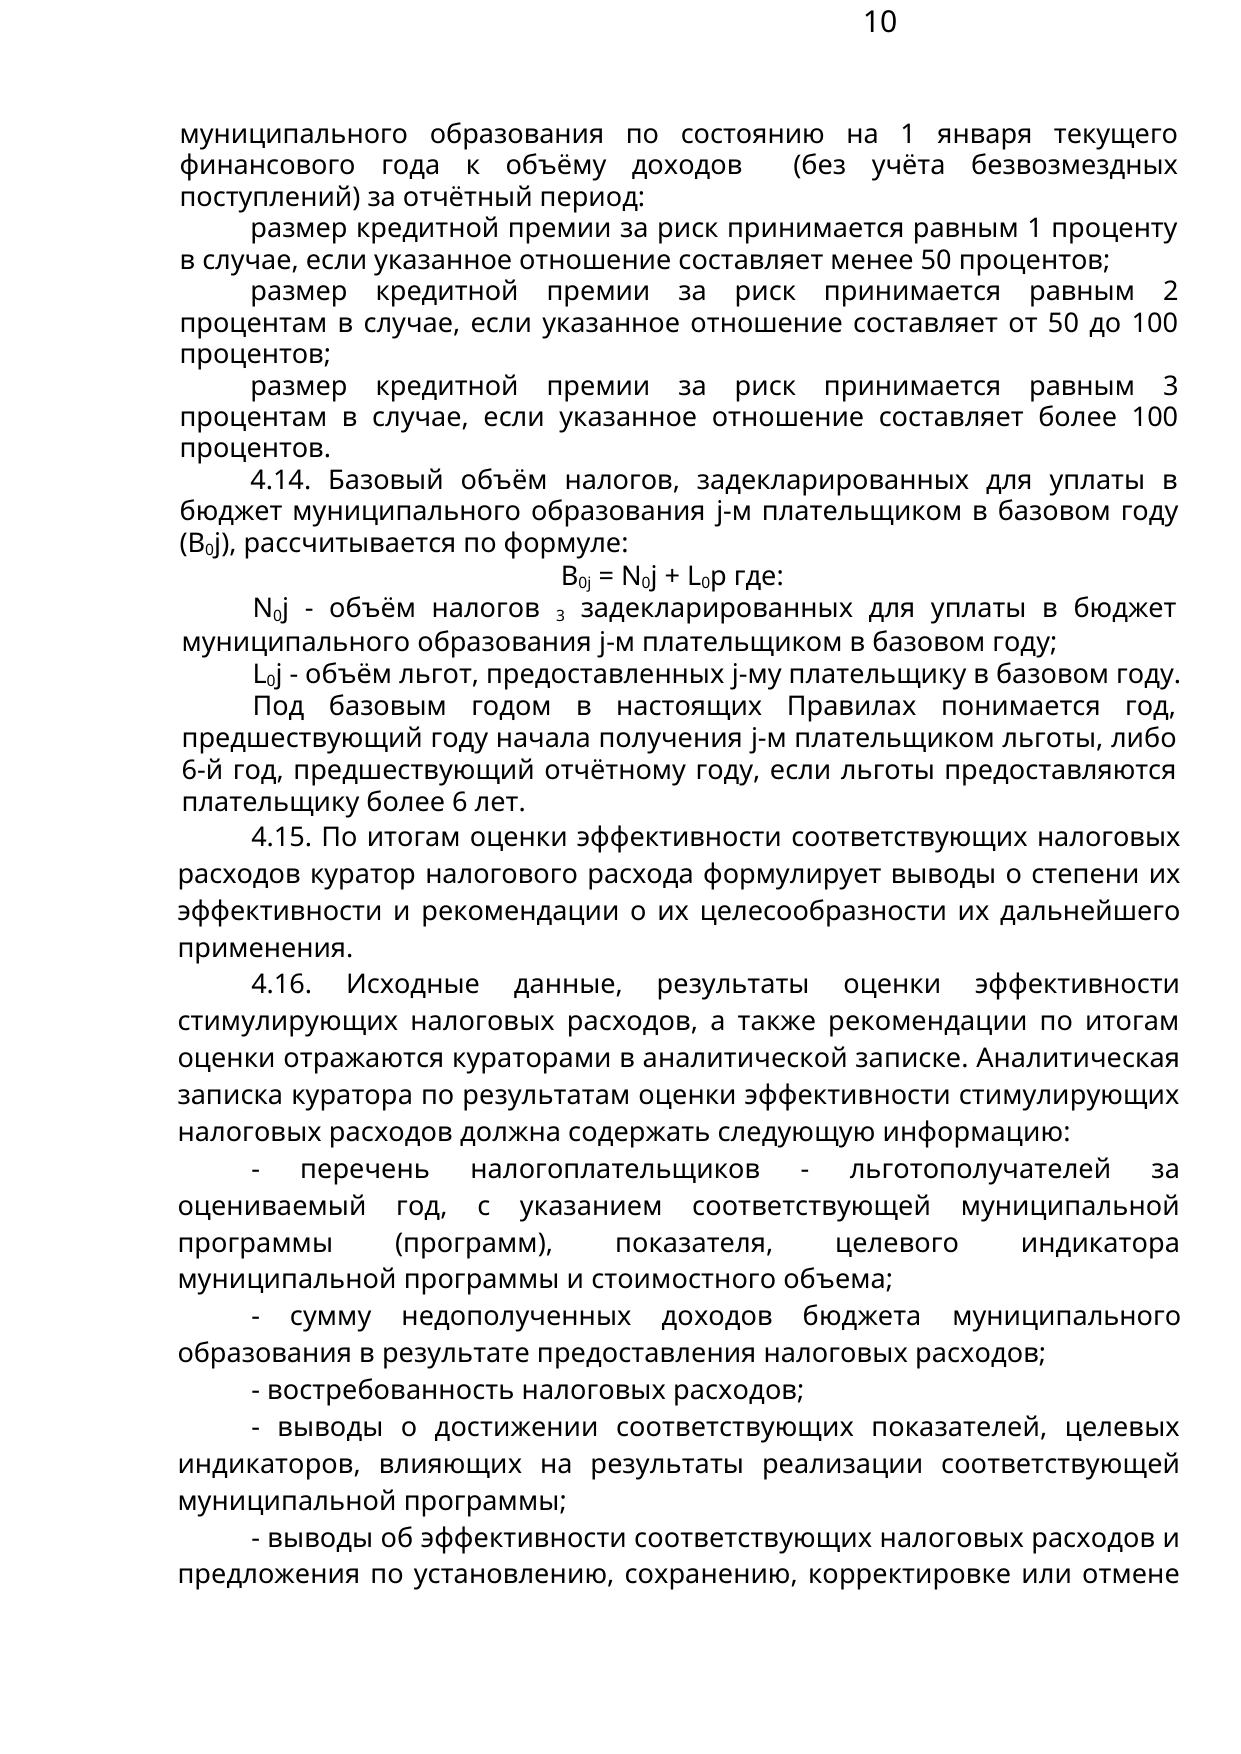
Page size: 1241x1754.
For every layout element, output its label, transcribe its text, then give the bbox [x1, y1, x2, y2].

text размер кредитной премии за риск принимается равным 3 процентам в случае, если указанное отношение составляет более 100 процентов. [179, 370, 1179, 464]
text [177, 1518, 1181, 1592]
text N0j - объём налогов 3 задекларированных для уплаты в бюджет муниципального образования j-м плательщиком в базовом году; [181, 592, 1177, 658]
text L0j - объём льгот, предоставленных j-му плательщику в базовом году. [181, 658, 1181, 689]
text B0j = N0j + L0p где: [561, 558, 1181, 592]
text - выводы о достижении соответствующих показателей, целевых индикаторов, влияющих на результаты реализации соответствующей муниципальной программы; [177, 1407, 1181, 1518]
text - востребованность налоговых расходов; [177, 1371, 1181, 1407]
text 4.16. Исходные данные, результаты оценки эффективности стимулирующих налоговых расходов, а также рекомендации по итогам оценки отражаются кураторами в аналитической записке. Аналитическая записка куратора по результатам оценки эффективности стимулирующих налоговых расходов должна содержать следующую информацию: [177, 965, 1181, 1149]
text размер кредитной премии за риск принимается равным 2 процентам в случае, если указанное отношение составляет от 50 до 100 процентов; [179, 275, 1179, 370]
text Под базовым годом в настоящих Правилах понимается год, предшествующий году начала получения j-м плательщиком льготы, либо 6-й год, предшествующий отчётному году, если льготы предоставляются плательщику более 6 лет. [181, 689, 1177, 817]
text 4.15. По итогам оценки эффективности соответствующих налоговых расходов куратор налогового расхода формулирует выводы о степени их эффективности и рекомендации о их целесообразности их дальнейшего применения. [177, 817, 1181, 965]
text - перечень налогоплательщиков - льготополучателей за оцениваемый год, с указанием соответствующей муниципальной программы (программ), показателя, целевого индикатора муниципальной программы и стоимостного объема; [177, 1149, 1181, 1297]
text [179, 118, 1179, 212]
text 4.14. Базовый объём налогов, задекларированных для уплаты в бюджет муниципального образования j-м плательщиком в базовом году (B0j), рассчитывается по формуле: [179, 464, 1179, 558]
text - сумму недополученных доходов бюджета муниципального образования в результате предоставления налоговых расходов; [177, 1297, 1181, 1371]
text размер кредитной премии за риск принимается равным 1 проценту в случае, если указанное отношение составляет менее 50 процентов; [179, 212, 1179, 275]
